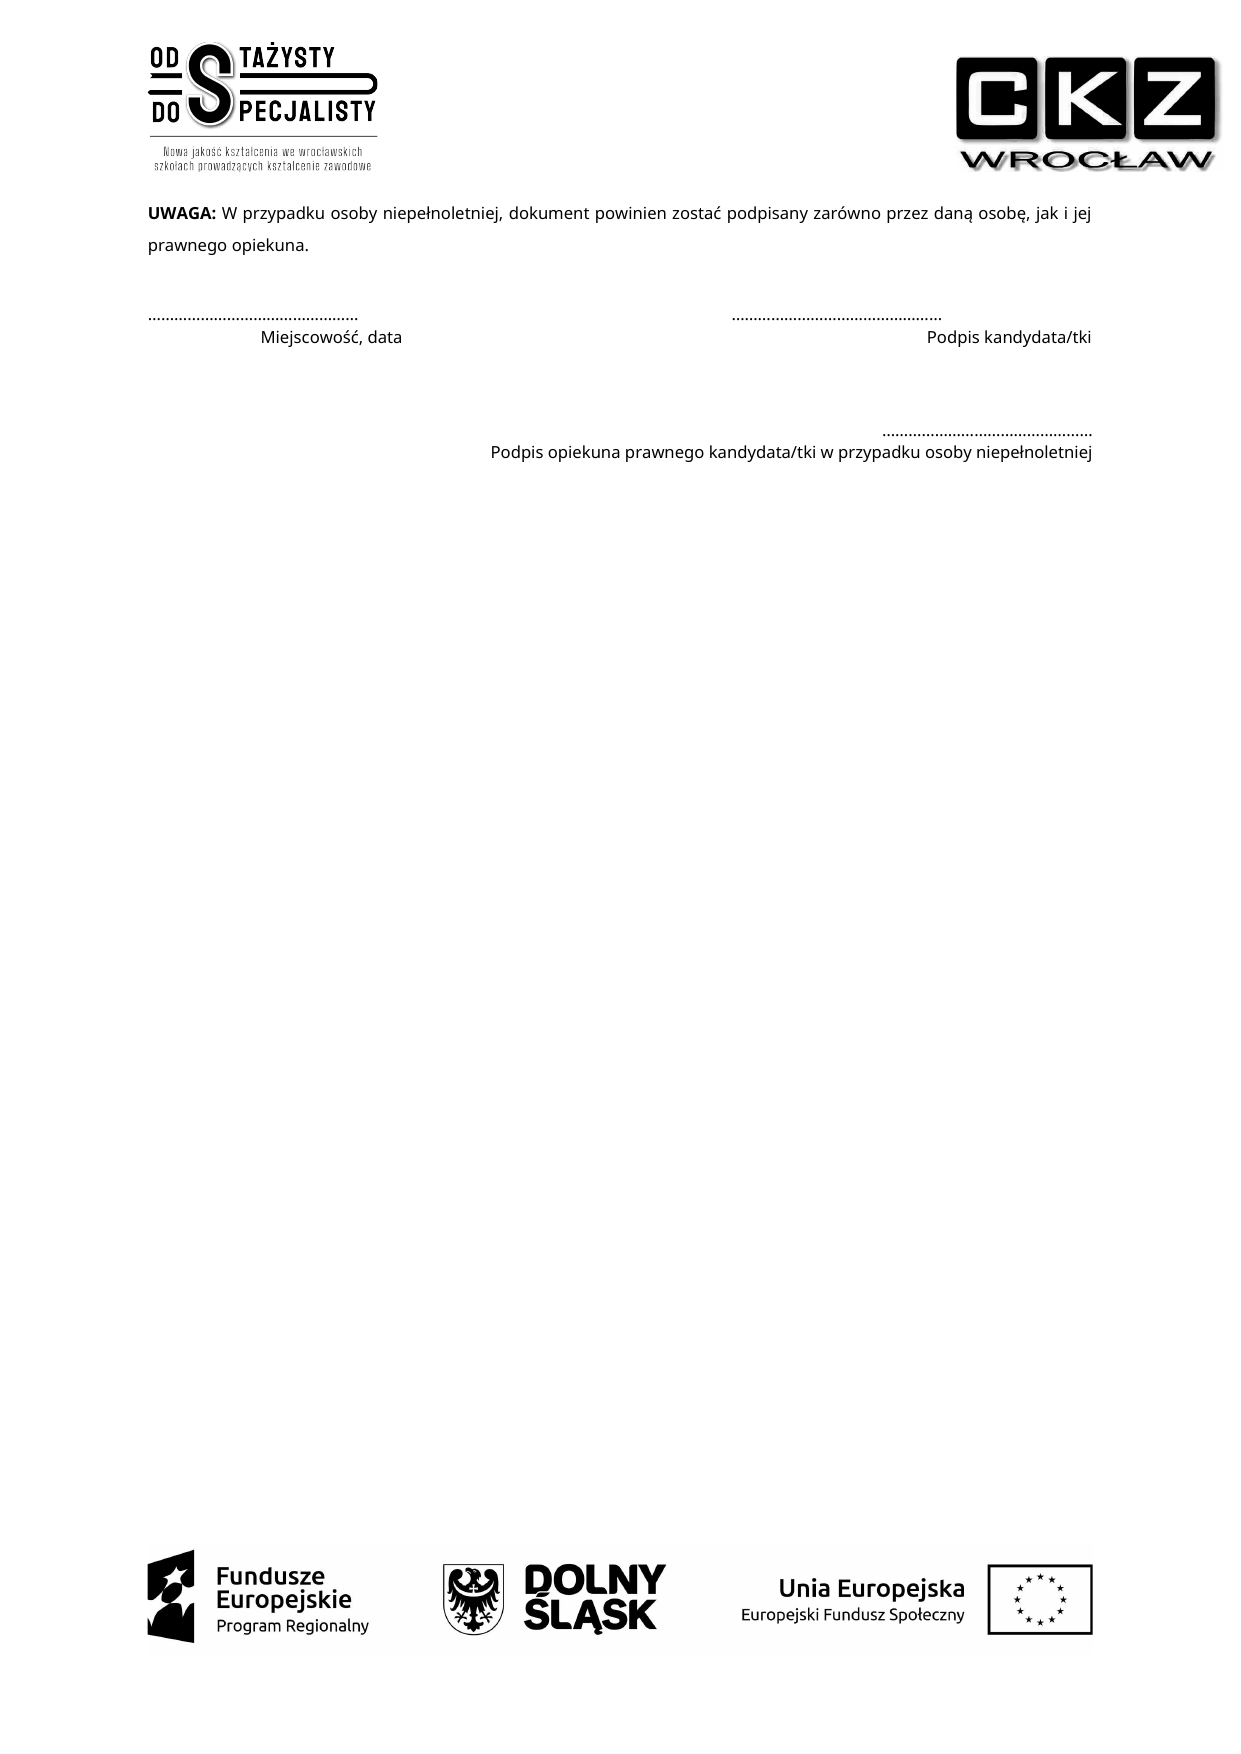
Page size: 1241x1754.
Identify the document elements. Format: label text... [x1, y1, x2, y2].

text ………………………………………… [148, 418, 1093, 441]
text UWAGA: W przypadku osoby niepełnoletniej, dokument powinien zostać podpisany zarówno przez daną osobę, jak i jej prawnego opiekuna. [148, 195, 1093, 257]
picture [147, 1542, 1093, 1655]
text ………………………………………… ………………………………………… [148, 303, 1093, 325]
picture [147, 42, 378, 172]
picture [956, 56, 1224, 172]
text Miejscowość, data Podpis kandydata/tki [148, 325, 1093, 348]
text Podpis opiekuna prawnego kandydata/tki w przypadku osoby niepełnoletniej [148, 441, 1093, 464]
